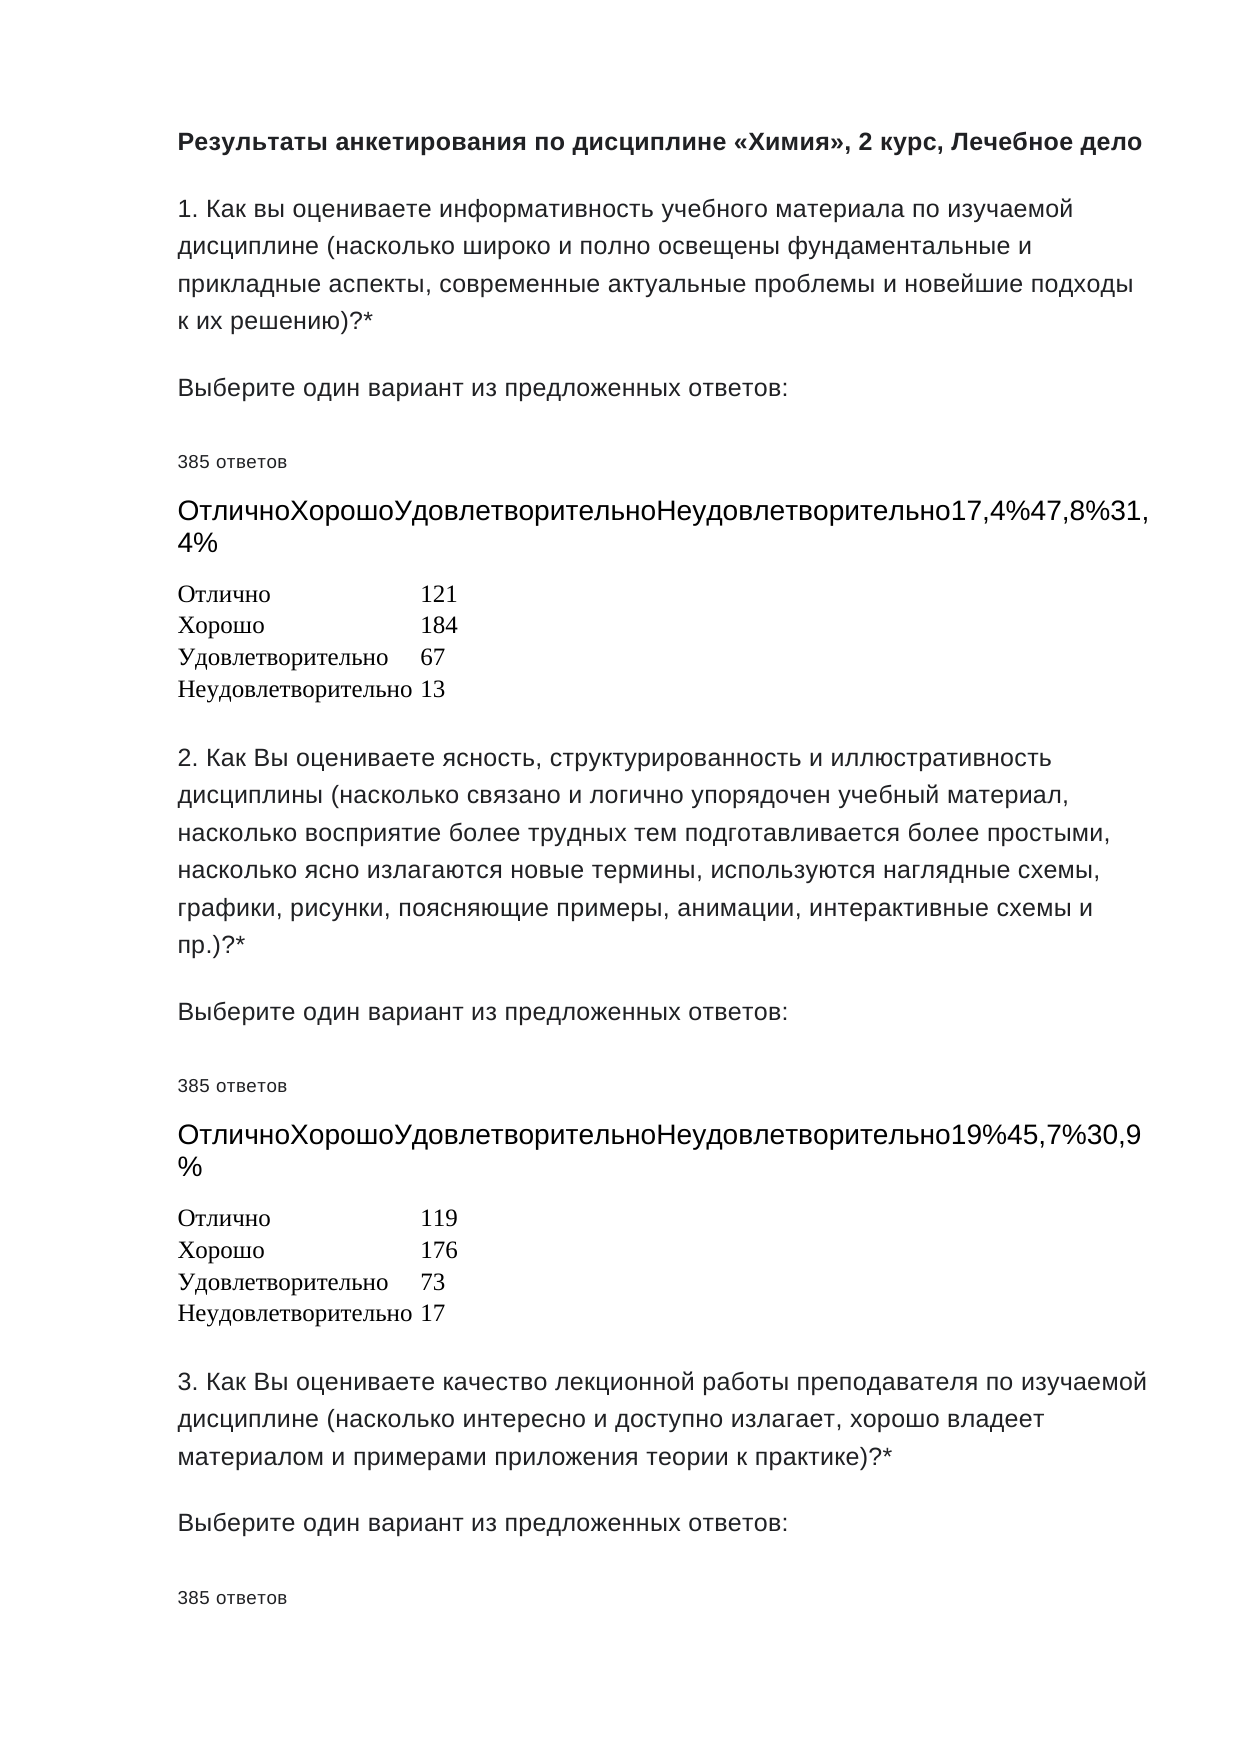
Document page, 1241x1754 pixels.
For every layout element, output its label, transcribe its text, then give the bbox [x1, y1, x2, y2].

table_cell Отлично [176, 577, 418, 609]
text 1. Как вы оцениваете информативность учебного материала по изучаемой дисциплине (насколько широко и полно освещены фундаментальные и прикладные аспекты, современные актуальные проблемы и новейшие подходы к их решению)?* [177, 185, 1152, 335]
text ОтличноХорошоУдовлетворительноНеудовлетворительно17,4%47,8%31,4% [177, 494, 1152, 558]
table_cell 119 [419, 1201, 464, 1233]
table_cell Удовлетворительно [176, 641, 418, 673]
table_cell 13 [419, 673, 464, 705]
table_cell Хорошо [176, 609, 418, 641]
table_cell 17 [419, 1297, 464, 1329]
table_cell 121 [419, 577, 464, 609]
text 385 ответов [177, 1566, 1152, 1608]
table_cell 67 [419, 641, 464, 673]
text 2. Как Вы оцениваете ясность, структурированность и иллюстративность дисциплины (насколько связано и логично упорядочен учебный материал, насколько восприятие более трудных тем подготавливается более простыми, насколько ясно излагаются новые термины, используются наглядные схемы, графики, рисунки, поясняющие примеры, анимации, интерактивные схемы и пр.)?* [177, 734, 1152, 959]
text ОтличноХорошоУдовлетворительноНеудовлетворительно19%45,7%30,9% [177, 1118, 1152, 1182]
table_cell 184 [419, 609, 464, 641]
table_cell Неудовлетворительно [176, 1297, 418, 1329]
text 385 ответов [177, 1055, 1152, 1097]
table_cell Отлично [176, 1201, 418, 1233]
table_cell Неудовлетворительно [176, 673, 418, 705]
table_cell 176 [419, 1233, 464, 1265]
table_cell Удовлетворительно [176, 1265, 418, 1297]
text Выберите один вариант из предложенных ответов: [177, 1499, 1152, 1537]
text Результаты анкетирования по дисциплине «Химия», 2 курс, Лечебное дело [177, 118, 1152, 156]
text 385 ответов [177, 431, 1152, 473]
text Выберите один вариант из предложенных ответов: [177, 988, 1152, 1026]
table_cell Хорошо [176, 1233, 418, 1265]
table_cell 73 [419, 1265, 464, 1297]
text Выберите один вариант из предложенных ответов: [177, 364, 1152, 401]
text 3. Как Вы оцениваете качество лекционной работы преподавателя по изучаемой дисциплине (насколько интересно и доступно излагает, хорошо владеет материалом и примерами приложения теории к практике)?* [177, 1358, 1152, 1470]
